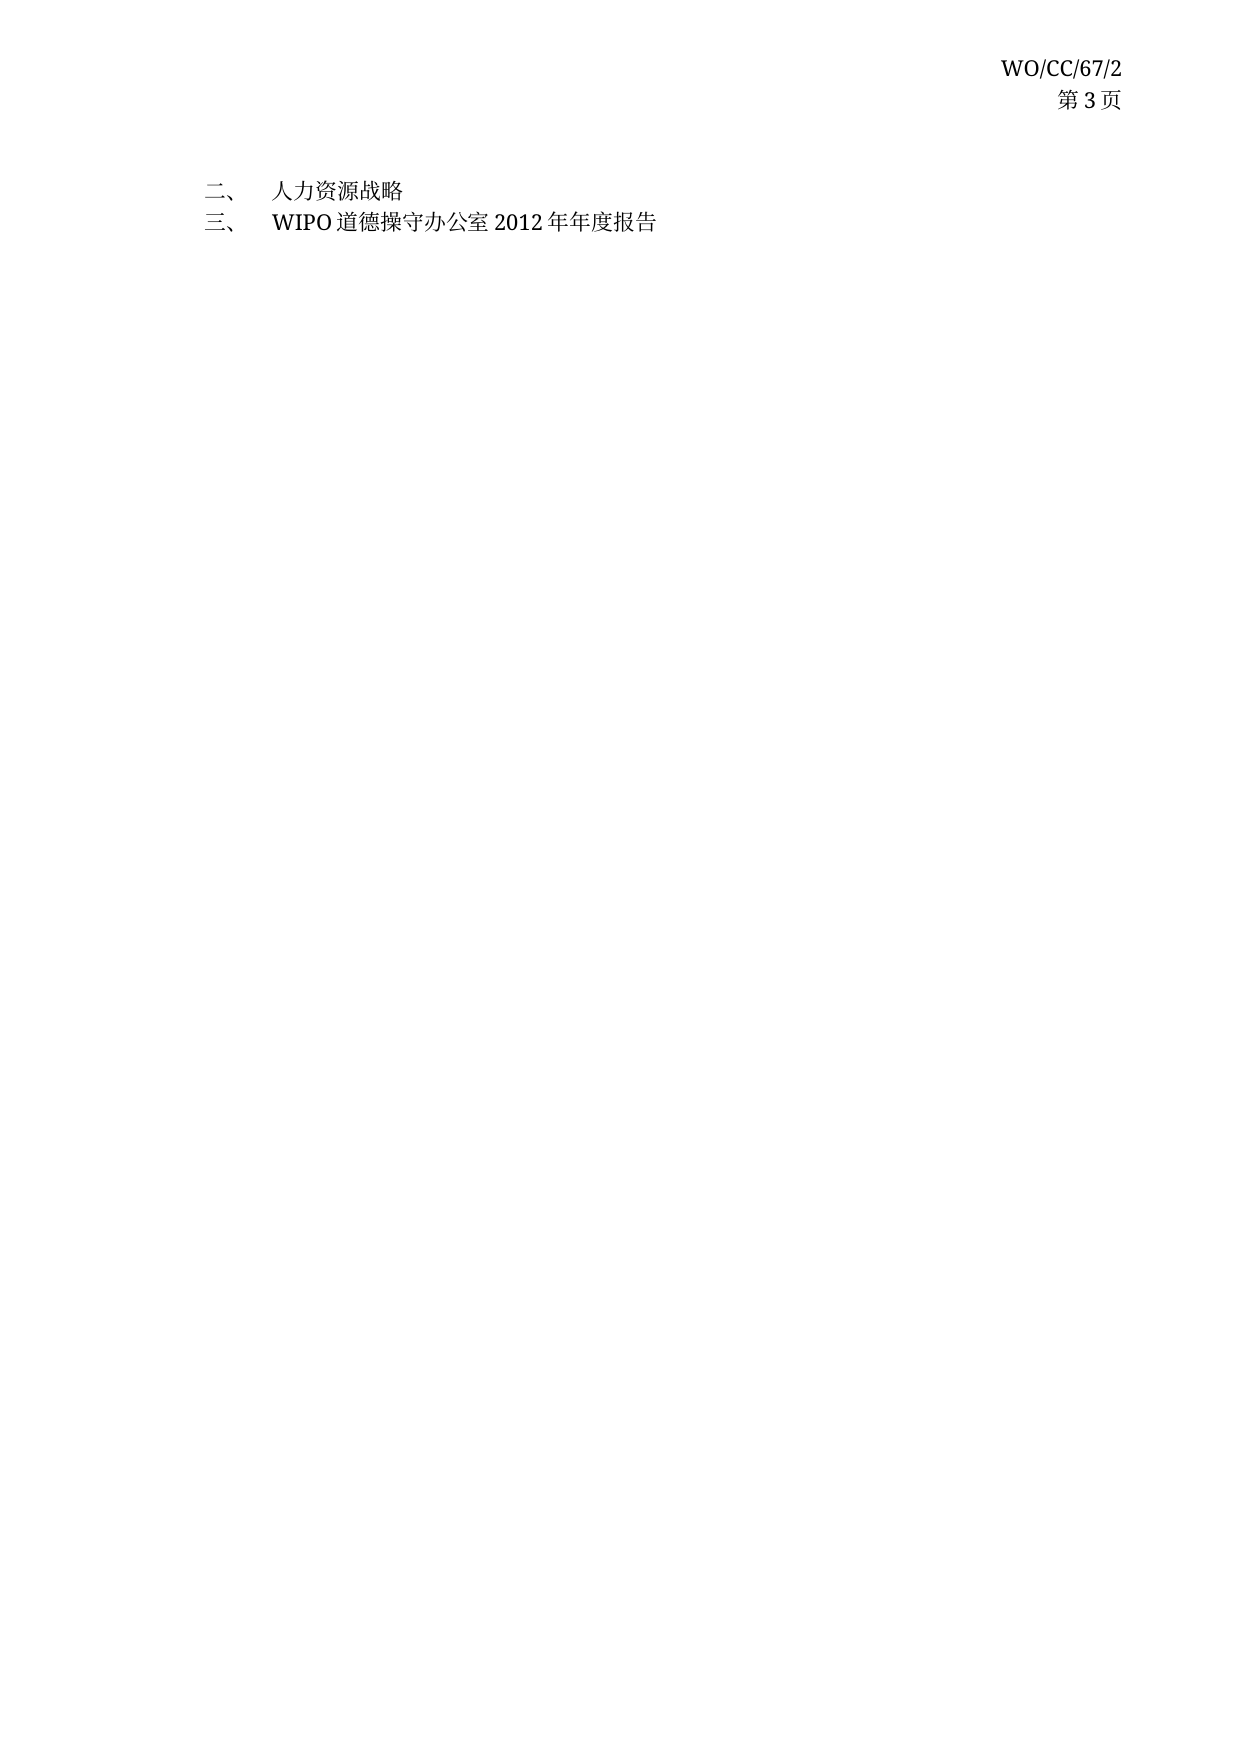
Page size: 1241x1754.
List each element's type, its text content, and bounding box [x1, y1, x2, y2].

text 二、 人力资源战略 [204, 174, 1122, 206]
text 三、 WIPO道德操守办公室2012年年度报告 [204, 206, 1122, 237]
